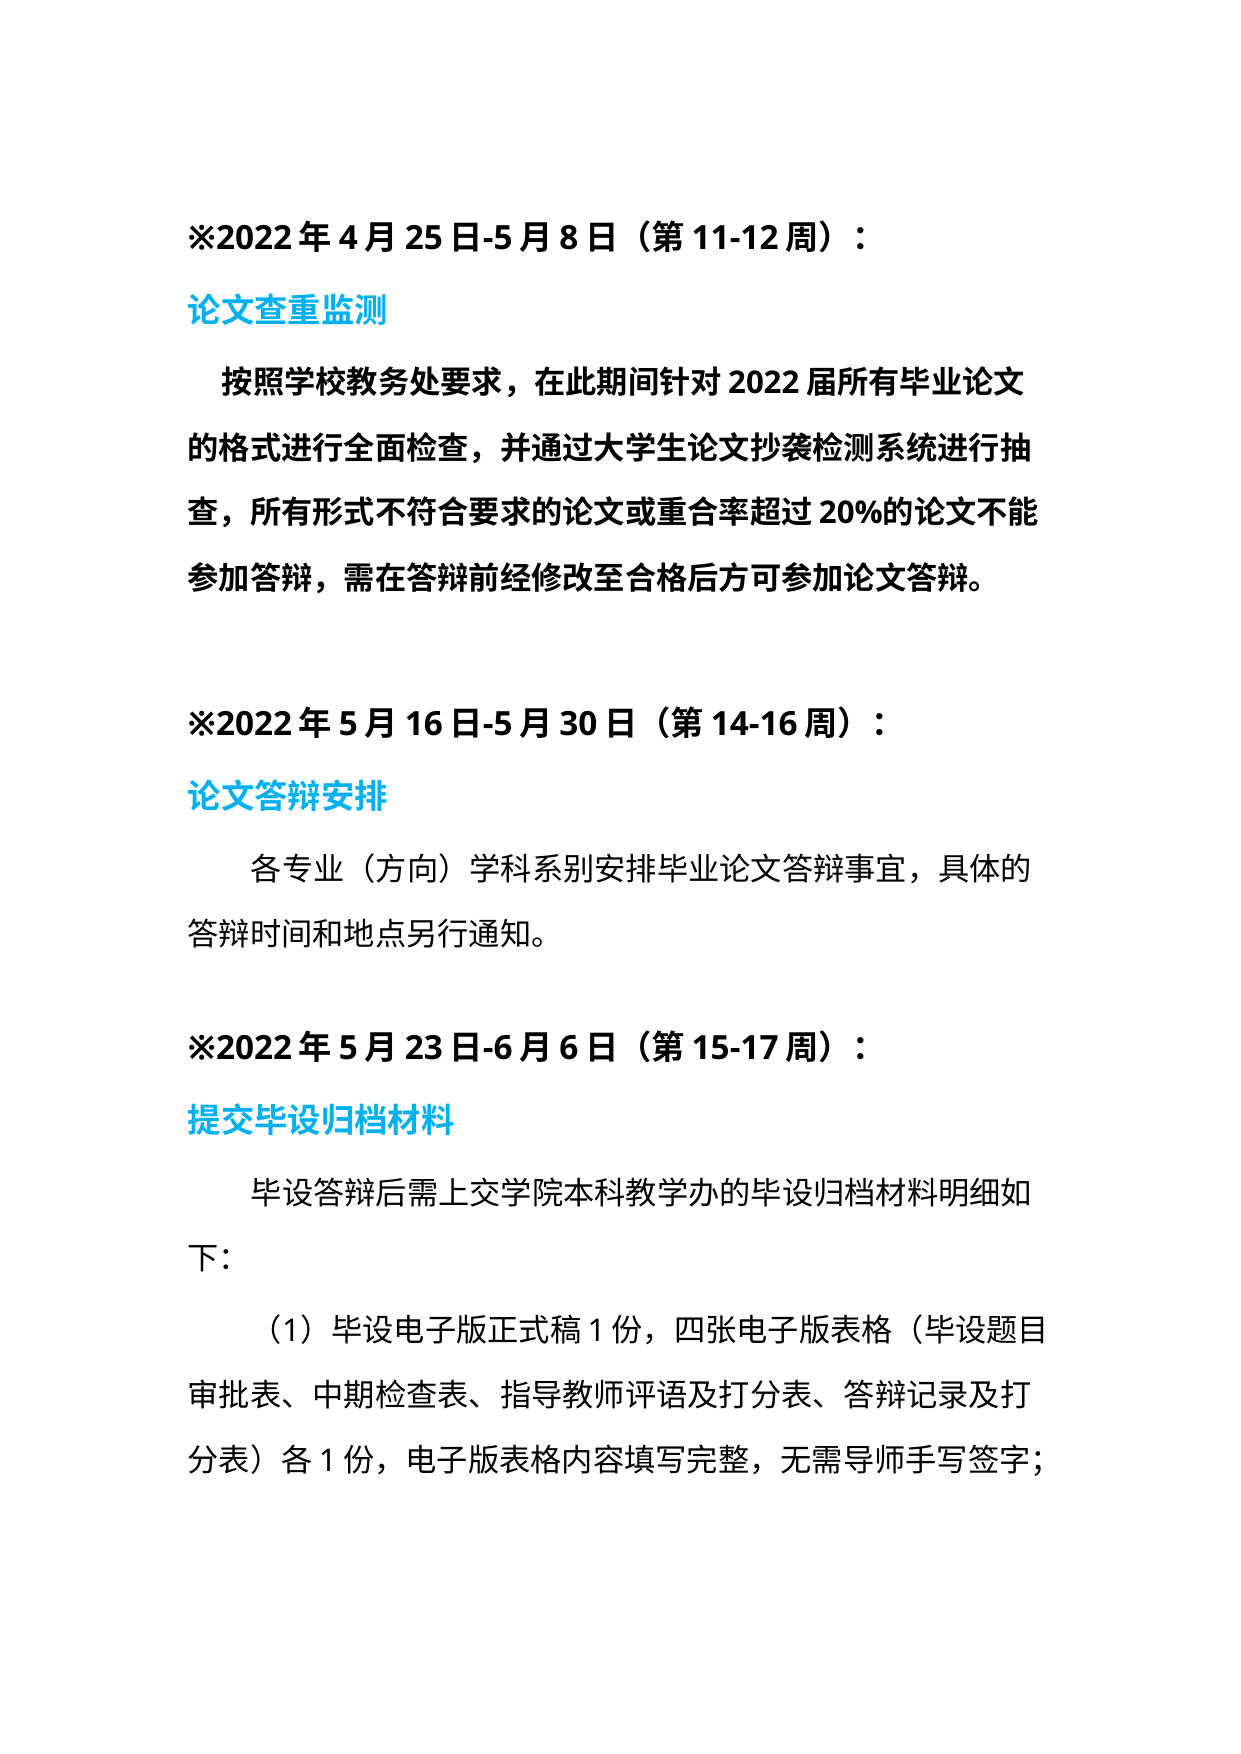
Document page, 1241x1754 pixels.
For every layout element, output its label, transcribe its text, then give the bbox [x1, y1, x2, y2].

text 毕设答辩后需上交学院本科教学办的毕设归档材料明细如下： [187, 1158, 1053, 1288]
text ※2022年4月25日-5月8日（第11-12周）： [187, 202, 1053, 267]
text ※2022年5月23日-6月6日（第15-17周）： [187, 1012, 1053, 1077]
text 按照学校教务处要求，在此期间针对2022届所有毕业论文的格式进行全面检查，并通过大学生论文抄袭检测系统进行抽查，所有形式不符合要求的论文或重合率超过20%的论文不能参加答辩，需在答辩前经修改至合格后方可参加论文答辩。 [187, 348, 1053, 608]
text 各专业（方向）学科系别安排毕业论文答辩事宜，具体的答辩时间和地点另行通知。 [187, 834, 1053, 964]
text （1）毕设电子版正式稿1份，四张电子版表格（毕设题目审批表、中期检查表、指导教师评语及打分表、答辩记录及打分表）各1份，电子版表格内容填写完整，无需导师手写签字； [187, 1296, 1053, 1491]
text 论文答辩安排 [187, 761, 1053, 826]
text ※2022年5月16日-5月30日（第14-16周）： [187, 688, 1053, 753]
text 提交毕设归档材料 [187, 1085, 1053, 1150]
text 论文查重监测 [187, 275, 1053, 340]
